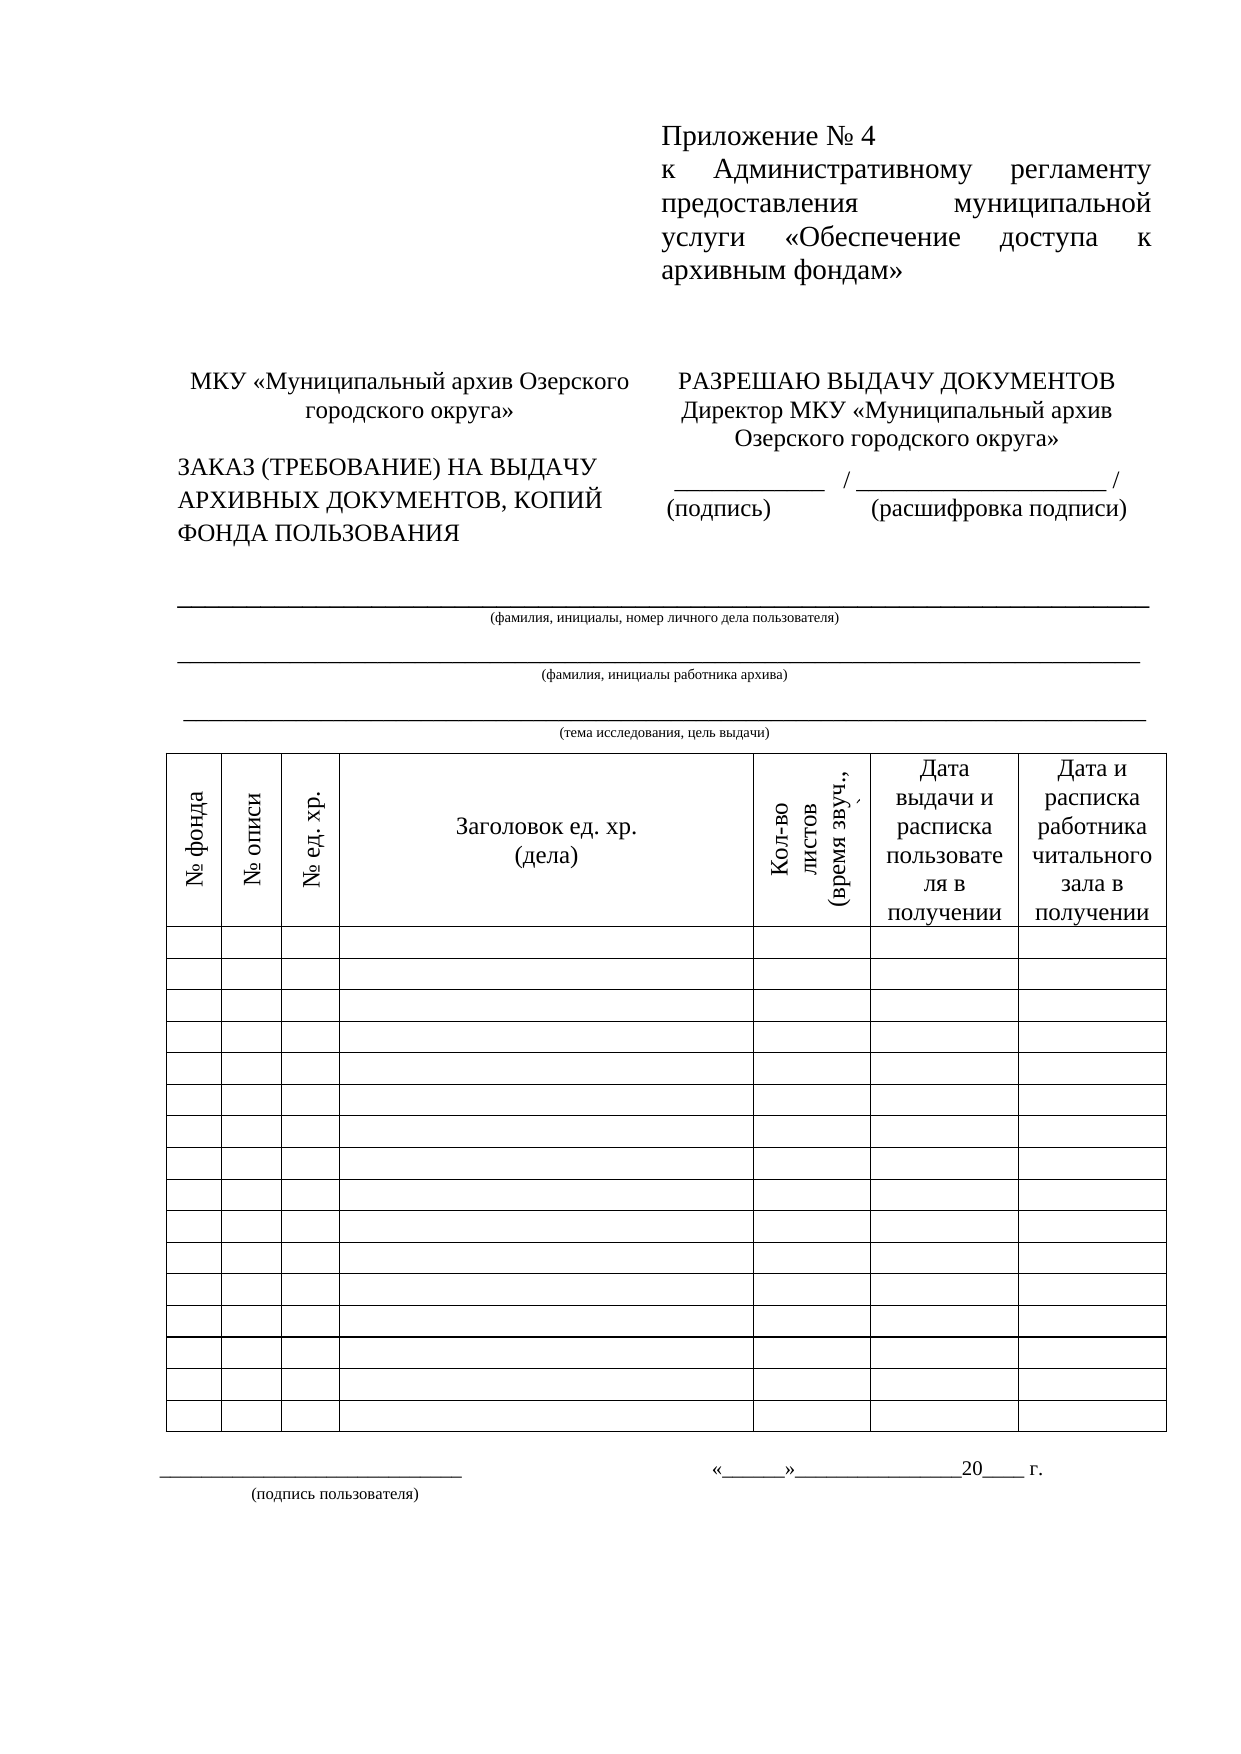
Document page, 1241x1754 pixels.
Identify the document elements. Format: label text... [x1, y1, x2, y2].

text _____________________________________________________________________________ [177, 637, 1152, 666]
table_cell [222, 1401, 281, 1431]
table_cell [1019, 990, 1166, 1021]
table_cell [222, 1022, 281, 1052]
text (тема исследования, цель выдачи) [177, 724, 1152, 752]
table_cell [340, 1369, 753, 1399]
table_cell [1019, 1180, 1166, 1210]
table_cell [1019, 1369, 1166, 1399]
table_cell [1019, 959, 1166, 989]
table_cell [1019, 1338, 1166, 1368]
table_cell [167, 1306, 221, 1336]
text _____________________________________________________________________________ [177, 695, 1152, 724]
table_cell [340, 1053, 753, 1084]
table_cell [871, 1085, 1018, 1115]
table_cell [340, 1085, 753, 1115]
table_cell [282, 1274, 339, 1305]
table_cell [1019, 1022, 1166, 1052]
table_cell [222, 1211, 281, 1242]
table_cell [754, 1243, 870, 1273]
table_header Приложение № 4 к Административному регламенту предоставления муниципальной услуги «Обеспечение доступа к архивным фондам» [650, 118, 1163, 310]
table_cell [340, 927, 753, 958]
table_cell [282, 959, 339, 989]
table_cell [754, 1022, 870, 1052]
table_cell [871, 1338, 1018, 1368]
table_header МКУ «Муниципальный архив Озерского городского округа» [166, 366, 653, 452]
table_cell [754, 1053, 870, 1084]
table_cell [871, 990, 1018, 1021]
table_cell [222, 1085, 281, 1115]
table_cell [167, 1148, 221, 1178]
table_cell [167, 1180, 221, 1210]
table_cell [871, 1053, 1018, 1084]
table_cell [1019, 1211, 1166, 1242]
table_cell [167, 927, 221, 958]
table_cell [1019, 1053, 1166, 1084]
table_header Дата выдачи и расписка пользователя в получении [871, 754, 1018, 926]
table_cell ____________ / ____________________ / (подпись) (расшифровка подписи) [653, 452, 1140, 580]
table_cell [340, 1306, 753, 1336]
table_cell [167, 1243, 221, 1273]
table_cell [340, 1116, 753, 1147]
table_cell [1019, 1148, 1166, 1178]
table_cell [282, 1211, 339, 1242]
table_cell [222, 1243, 281, 1273]
text _____________________________ «______»________________20____ г. (подпись пользователя) [107, 1456, 1152, 1504]
table_cell [222, 1148, 281, 1178]
table_cell [1019, 1085, 1166, 1115]
table_cell [167, 959, 221, 989]
table_cell [340, 990, 753, 1021]
table_cell [282, 1148, 339, 1178]
table_cell [1019, 1116, 1166, 1147]
table_cell [282, 1116, 339, 1147]
table_header № ед. хр. [282, 754, 339, 926]
table_cell [167, 990, 221, 1021]
table_cell [340, 1338, 753, 1368]
table_cell [282, 1306, 339, 1336]
table_cell [871, 1180, 1018, 1210]
table_cell [222, 1116, 281, 1147]
table_cell [871, 1401, 1018, 1431]
table_header Дата и расписка работника читального зала в получении [1019, 754, 1166, 926]
table_cell [871, 959, 1018, 989]
table_cell [340, 1180, 753, 1210]
table_cell [754, 1369, 870, 1399]
text ______________________________________________________________________ [177, 580, 1152, 609]
table_cell [754, 1085, 870, 1115]
table_cell [1019, 927, 1166, 958]
table_cell [282, 990, 339, 1021]
table_cell [282, 1022, 339, 1052]
table_cell [167, 1369, 221, 1399]
table_header Заголовок ед. хр. (дела) [340, 754, 753, 926]
table_cell [754, 1148, 870, 1178]
table_cell [1019, 1306, 1166, 1336]
text (фамилия, инициалы работника архива) [177, 666, 1152, 695]
table_cell [167, 1211, 221, 1242]
table_cell ЗАКАЗ (ТРЕБОВАНИЕ) НА ВЫДАЧУ АРХИВНЫХ ДОКУМЕНТОВ, копий ФОНДА ПОЛЬЗОВАНИЯ [166, 452, 653, 580]
table_header РАЗРЕШАЮ ВЫДАЧУ ДОКУМЕНТОВ Директор МКУ «Муниципальный архив Озерского городского округа» [653, 366, 1140, 452]
table_cell [222, 1306, 281, 1336]
table_cell [754, 1306, 870, 1336]
table_cell [1019, 1401, 1166, 1431]
table_cell [167, 1022, 221, 1052]
table_cell [282, 1369, 339, 1399]
table_cell [754, 1116, 870, 1147]
table_cell [167, 1274, 221, 1305]
table_cell [754, 1274, 870, 1305]
table_cell [340, 1148, 753, 1178]
table_cell [222, 1338, 281, 1368]
text (фамилия, инициалы, номер личного дела пользователя) [177, 609, 1152, 637]
table_cell [167, 1401, 221, 1431]
table_cell [222, 959, 281, 989]
table_cell [871, 1369, 1018, 1399]
table_cell [167, 1053, 221, 1084]
table_cell [871, 1306, 1018, 1336]
table_header № описи [222, 754, 281, 926]
table_cell [340, 1022, 753, 1052]
table_cell [282, 1401, 339, 1431]
table_cell [871, 1148, 1018, 1178]
table_cell [167, 1116, 221, 1147]
table_cell [282, 1338, 339, 1368]
table_cell [1019, 1274, 1166, 1305]
table_cell [1019, 1243, 1166, 1273]
table_cell [282, 1085, 339, 1115]
table_cell [871, 1116, 1018, 1147]
table_cell [871, 1274, 1018, 1305]
table_header Кол-во листов (время звуч., метраж) [754, 754, 870, 926]
table_cell [222, 1053, 281, 1084]
table_cell [340, 1274, 753, 1305]
table_cell [222, 990, 281, 1021]
table_cell [754, 1211, 870, 1242]
table_cell [871, 1022, 1018, 1052]
table_cell [282, 1180, 339, 1210]
table_cell [222, 1180, 281, 1210]
table_cell [340, 1401, 753, 1431]
table_cell [754, 990, 870, 1021]
table_cell [754, 1180, 870, 1210]
table_cell [167, 1085, 221, 1115]
table_cell [282, 1053, 339, 1084]
table_cell [282, 1243, 339, 1273]
table_cell [340, 959, 753, 989]
table_cell [754, 1338, 870, 1368]
table_cell [222, 1274, 281, 1305]
table_cell [340, 1211, 753, 1242]
table_header № фонда [167, 754, 221, 926]
table_cell [754, 959, 870, 989]
table_cell [340, 1243, 753, 1273]
table_cell [282, 927, 339, 958]
table_cell [754, 927, 870, 958]
table_cell [871, 1243, 1018, 1273]
table_cell [871, 927, 1018, 958]
table_cell [222, 927, 281, 958]
table_cell [222, 1369, 281, 1399]
table_cell [167, 1338, 221, 1368]
table_cell [871, 1211, 1018, 1242]
table_cell [754, 1401, 870, 1431]
